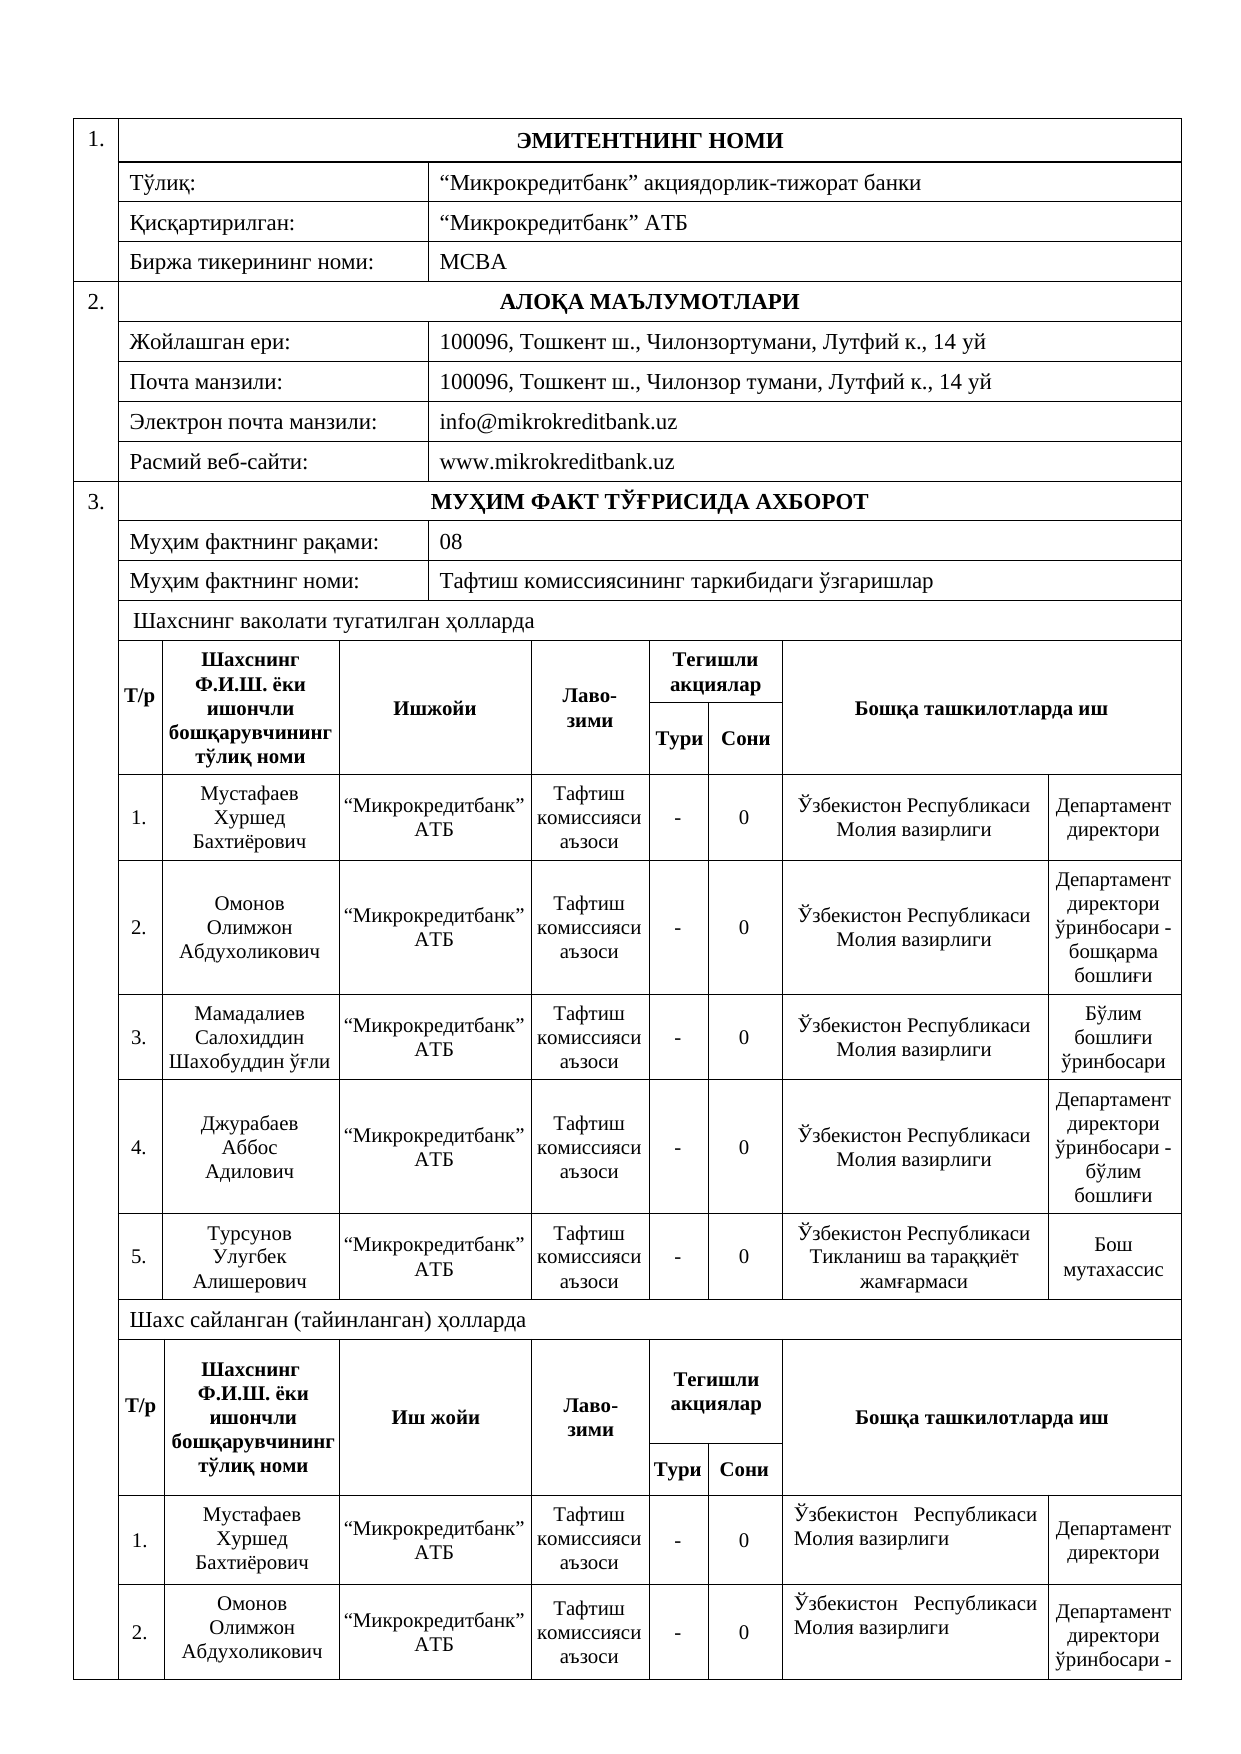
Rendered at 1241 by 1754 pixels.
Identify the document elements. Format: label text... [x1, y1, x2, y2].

table_cell 1. [119, 1496, 164, 1584]
table_cell Расмий веб-сайти: [119, 442, 428, 481]
table_cell info@mikrokreditbank.uz [429, 402, 1181, 441]
table_cell Тафтиш комиссияси аъзоси [532, 1496, 649, 1584]
table_cell “Микрокредитбанк” АТБ [340, 1080, 531, 1213]
table_cell Бош мутахассис [1049, 1214, 1181, 1299]
table_cell Мустафаев Хуршед Бахтиёрович [165, 1496, 339, 1584]
table_cell 1. [119, 775, 162, 860]
table_cell - [650, 1214, 708, 1299]
table_cell Мустафаев Хуршед Бахтиёрович [163, 775, 339, 860]
table_cell 2. [74, 282, 118, 481]
table_cell Шахс сайланган (тайинланган) ҳолларда [119, 1300, 1181, 1339]
table_cell 0 [709, 1585, 782, 1679]
table_cell Ўзбекистон Республикаси Тикланиш ва тараққиёт жамғармаси [783, 1214, 1048, 1299]
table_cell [783, 1585, 1048, 1679]
table_header 1. [74, 119, 118, 281]
table_cell Тафтиш комиссияси аъзоси [532, 861, 649, 993]
table_cell Шахснинг ваколати тугатилган ҳолларда [119, 601, 1181, 640]
table_cell 0 [709, 775, 782, 860]
table_cell “Микрокредитбанк” АТБ [340, 1214, 531, 1299]
table_cell Иш жойи [340, 1340, 531, 1494]
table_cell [165, 1585, 339, 1679]
table_cell Бошқа ташкилотларда иш [783, 1340, 1181, 1494]
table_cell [532, 1585, 649, 1679]
table_cell Сони [709, 1444, 782, 1494]
table_cell Ўзбекистон Республикаси Молия вазирлиги [783, 995, 1048, 1079]
table_cell Ўзбекистон Республикаси Молия вазирлиги [783, 1080, 1048, 1213]
table_cell Ўзбекистон Республикаси Молия вазирлиги [783, 861, 1048, 993]
table_cell Муҳим фактнинг рақами: [119, 521, 428, 560]
table_cell Департамент директори [1049, 1496, 1181, 1584]
table_cell 0 [709, 1080, 782, 1213]
table_cell Департамент директори ўринбосари - бошқарма бошлиғи [1049, 861, 1181, 993]
table_cell Электрон почта манзили: [119, 402, 428, 441]
table_cell Қисқартирилган: [119, 202, 428, 241]
table_cell 0 [709, 1214, 782, 1299]
table_cell www.mikrokreditbank.uz [429, 442, 1181, 481]
table_cell “Микрокредитбанк” АТБ [340, 995, 531, 1079]
table_cell Тафтиш комиссияси аъзоси [532, 1214, 649, 1299]
table_cell Муҳим фактнинг номи: [119, 561, 428, 600]
table_cell Тўлиқ: [119, 163, 428, 201]
table_cell “Микрокредитбанк” АТБ [340, 861, 531, 993]
table_cell Ўзбекистон Республикаси Молия вазирлиги [783, 1496, 1048, 1584]
table_cell Тафтиш комиссиясининг таркибидаги ўзгаришлар [429, 561, 1181, 600]
table_cell Тегишли акциялар [650, 641, 782, 702]
table_cell - [650, 775, 708, 860]
table_cell - [650, 995, 708, 1079]
table_cell Тури [650, 1444, 708, 1494]
table_cell Шахснинг Ф.И.Ш. ёки ишончли бошқарувчининг тўлиқ номи [163, 641, 339, 774]
table_cell Лаво-зими [532, 1340, 649, 1494]
table_cell “Микрокредитбанк” акциядорлик-тижорат банки [429, 163, 1181, 201]
table_cell 0 [709, 861, 782, 993]
table_cell Джурабаев Аббос Адилович [163, 1080, 339, 1213]
table_cell 0 [709, 1496, 782, 1584]
table_cell Турсунов Улугбек Алишерович [163, 1214, 339, 1299]
table_cell 3. [74, 482, 118, 1679]
table_header ЭМИТЕНТНИНГ НОМИ [119, 119, 1181, 161]
table_cell 4. [119, 1080, 162, 1213]
table_cell 100096, Тошкент ш., Чилонзор тумани, Лутфий к., 14 уй [429, 362, 1181, 401]
table_cell Тафтиш комиссияси аъзоси [532, 995, 649, 1079]
table_cell Жойлашган ери: [119, 322, 428, 361]
table_cell Сони [709, 703, 782, 774]
table_cell “Микрокредитбанк” АТБ [340, 1496, 531, 1584]
table_cell Т/р [119, 641, 162, 774]
table_cell Мамадалиев Салохиддин Шахобуддин ўғли [163, 995, 339, 1079]
table_cell 0 [709, 995, 782, 1079]
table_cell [340, 1585, 531, 1679]
table_cell Департамент директори [1049, 775, 1181, 860]
table_cell Тафтиш комиссияси аъзоси [532, 775, 649, 860]
table_cell 2. [119, 861, 162, 993]
table_cell Бошқа ташкилотларда иш [783, 641, 1181, 774]
table_cell - [650, 1496, 708, 1584]
table_cell 2. [119, 1585, 164, 1679]
table_cell Омонов Олимжон Абдухоликович [163, 861, 339, 993]
table_cell 100096, Тошкент ш., Чилонзортумани, Лутфий к., 14 уй [429, 322, 1181, 361]
table_cell Биржа тикерининг номи: [119, 242, 428, 281]
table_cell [1049, 1585, 1181, 1679]
table_cell “Микрокредитбанк” АТБ [340, 775, 531, 860]
table_cell Тафтиш комиссияси аъзоси [532, 1080, 649, 1213]
table_cell 5. [119, 1214, 162, 1299]
table_cell Ишжойи [340, 641, 531, 774]
table_cell Ўзбекистон Республикаси Молия вазирлиги [783, 775, 1048, 860]
table_cell Т/р [119, 1340, 164, 1494]
table_cell Шахснинг Ф.И.Ш. ёки ишончли бошқарувчининг тўлиқ номи [165, 1340, 339, 1494]
table_cell Тегишли акциялар [650, 1340, 782, 1443]
table_cell 3. [119, 995, 162, 1079]
table_cell МСВA [429, 242, 1181, 281]
table_cell - [650, 1585, 708, 1679]
table_cell АЛОҚА МАЪЛУМОТЛАРИ [119, 282, 1181, 321]
table_cell 08 [429, 521, 1181, 560]
table_cell МУҲИМ ФАКТ ТЎҒРИСИДА АХБОРОТ [119, 482, 1181, 520]
table_cell Лаво- зими [532, 641, 649, 774]
table_cell Департамент директори ўринбосари - бўлим бошлиғи [1049, 1080, 1181, 1213]
table_cell Почта манзили: [119, 362, 428, 401]
table_cell “Микрокредитбанк” АТБ [429, 202, 1181, 241]
table_cell - [650, 861, 708, 993]
table_cell Бўлим бошлиғи ўринбосари [1049, 995, 1181, 1079]
table_cell - [650, 1080, 708, 1213]
table_cell Тури [650, 703, 708, 774]
